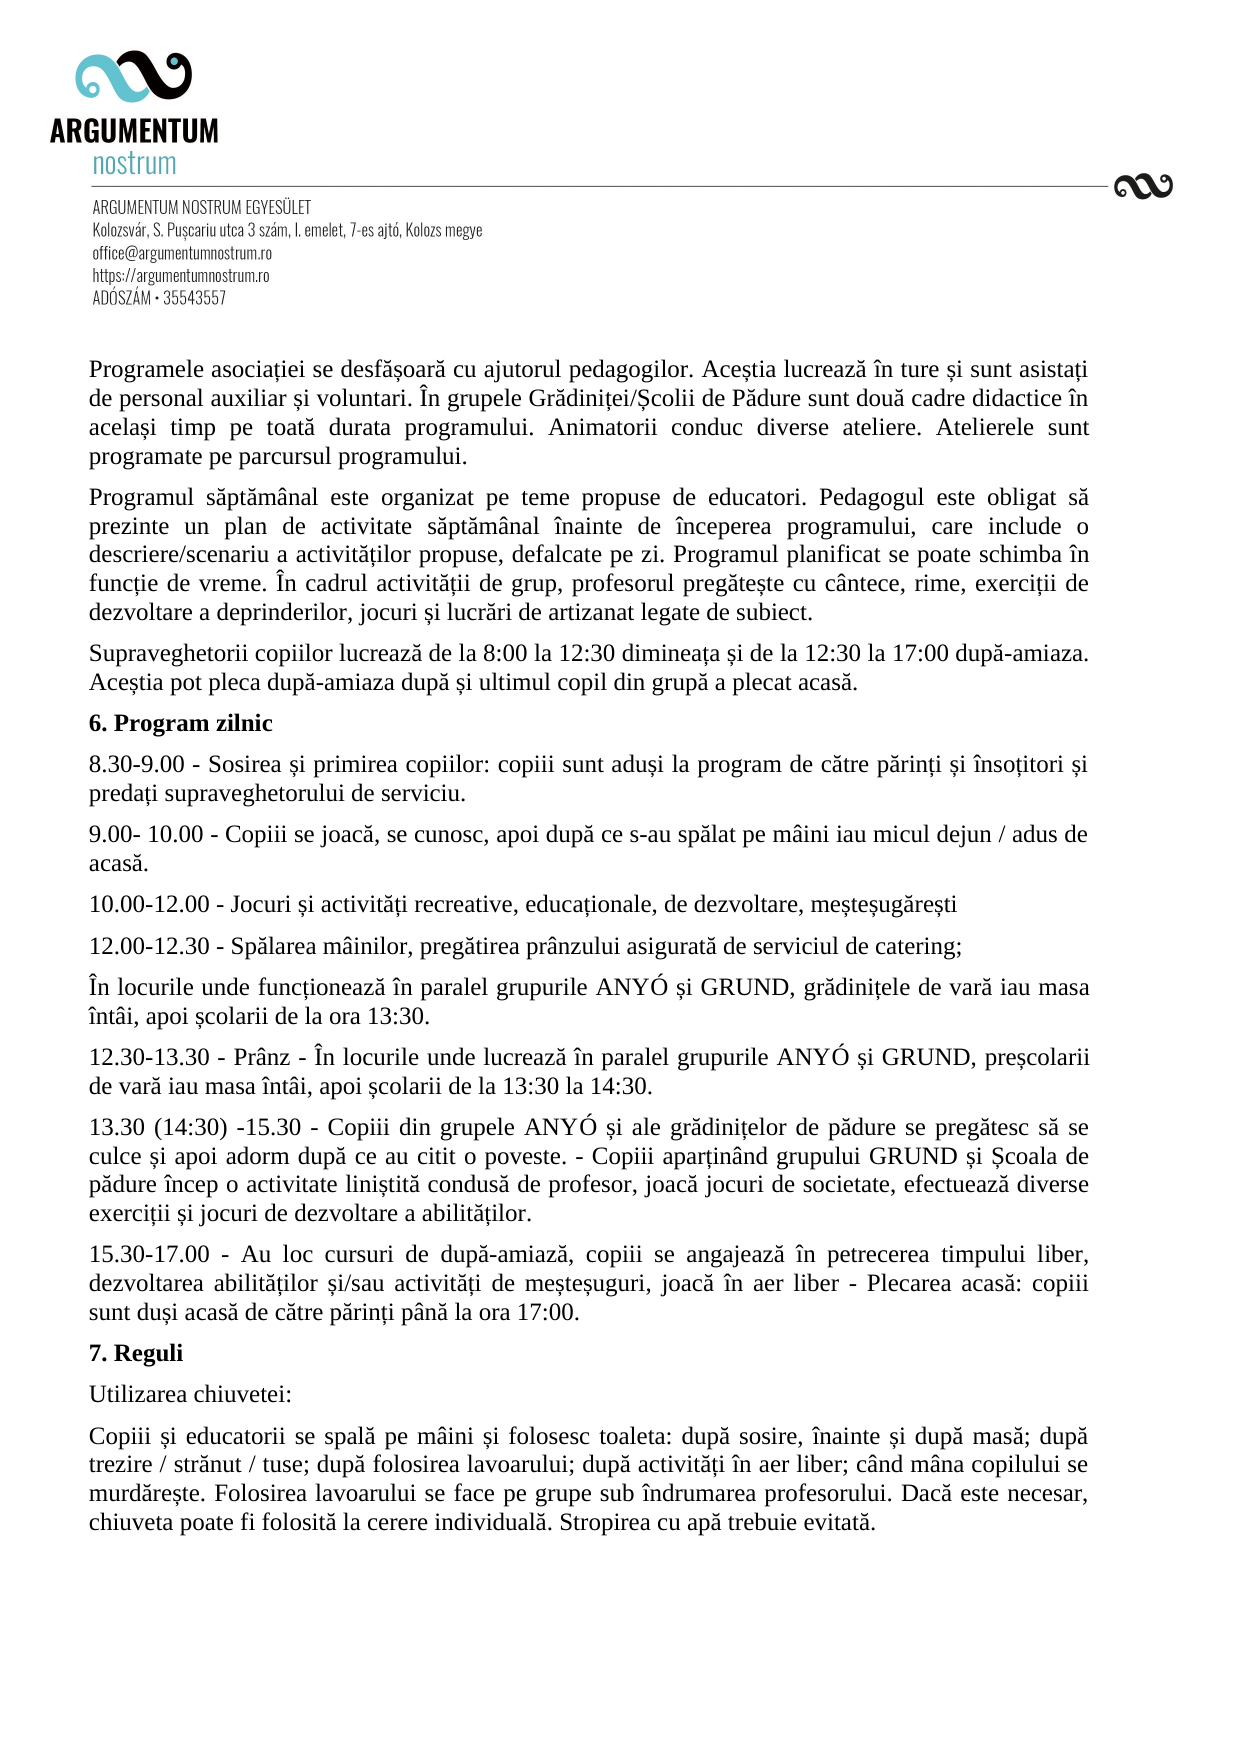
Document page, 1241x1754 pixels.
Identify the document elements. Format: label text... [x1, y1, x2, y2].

text 13.30 (14:30) -15.30 - Copiii din grupele ANYÓ și ale grădinițelor de pădure se pregătesc să se culce și apoi adorm după ce au citit o poveste. - Copiii aparținând grupului GRUND și Școala de pădure încep o activitate liniștită condusă de profesor, joacă jocuri de societate, efectuează diverse exerciții și jocuri de dezvoltare a abilităților. [89, 1112, 1090, 1227]
text 12.30-13.30 - Prânz - În locurile unde lucrează în paralel grupurile ANYÓ și GRUND, preșcolarii de vară iau masa întâi, apoi școlarii de la 13:30 la 14:30. [89, 1042, 1090, 1099]
text Programele asociației se desfășoară cu ajutorul pedagogilor. Aceștia lucrează în ture și sunt asistați de personal auxiliar și voluntari. În grupele Grădiniței/Școlii de Pădure sunt două cadre didactice în același timp pe toată durata programului. Animatorii conduc diverse ateliere. Atelierele sunt programate pe parcursul programului. [89, 354, 1090, 469]
text Programul săptămânal este organizat pe teme propuse de educatori. Pedagogul este obligat să prezinte un plan de activitate săptămânal înainte de începerea programului, care include o descriere/scenariu a activităților propuse, defalcate pe zi. Programul planificat se poate schimba în funcție de vreme. În cadrul activității de grup, profesorul pregătește cu cântece, rime, exerciții de dezvoltare a deprinderilor, jocuri și lucrări de artizanat legate de subiect. [89, 482, 1090, 626]
text În locurile unde funcționează în paralel grupurile ANYÓ și GRUND, grădinițele de vară iau masa întâi, apoi școlarii de la ora 13:30. [89, 972, 1090, 1029]
text 10.00-12.00 - Jocuri și activități recreative, educaționale, de dezvoltare, meșteșugărești [89, 889, 1090, 918]
text 12.00-12.30 - Spălarea mâinilor, pregătirea prânzului asigurată de serviciul de catering; [89, 931, 1090, 959]
text 9.00- 10.00 - Copiii se joacă, se cunosc, apoi după ce s-au spălat pe mâini iau micul dejun / adus de acasă. [89, 819, 1090, 877]
text Utilizarea chiuvetei: [89, 1379, 1090, 1408]
text 6. Program zilnic [89, 708, 1090, 737]
text Copiii și educatorii se spală pe mâini și folosesc toaleta: după sosire, înainte și după masă; după trezire / strănut / tuse; după folosirea lavoarului; după activități în aer liber; când mâna copilului se murdărește. Folosirea lavoarului se face pe grupe sub îndrumarea profesorului. Dacă este necesar, chiuveta poate fi folosită la cerere individuală. Stropirea cu apă trebuie evitată. [89, 1421, 1090, 1536]
text 8.30-9.00 - Sosirea și primirea copiilor: copiii sunt aduși la program de către părinți și însoțitori și predați supraveghetorului de serviciu. [89, 749, 1090, 807]
text Supraveghetorii copiilor lucrează de la 8:00 la 12:30 dimineața și de la 12:30 la 17:00 după-amiaza. Aceștia pot pleca după-amiaza după și ultimul copil din grupă a plecat acasă. [89, 638, 1090, 696]
text 7. Reguli [89, 1338, 1090, 1367]
text 15.30-17.00 - Au loc cursuri de după-amiază, copiii se angajează în petrecerea timpului liber, dezvoltarea abilităților și/sau activități de meșteșuguri, joacă în aer liber - Plecarea acasă: copiii sunt duși acasă de către părinți până la ora 17:00. [89, 1239, 1090, 1326]
picture [0, 0, 1241, 325]
